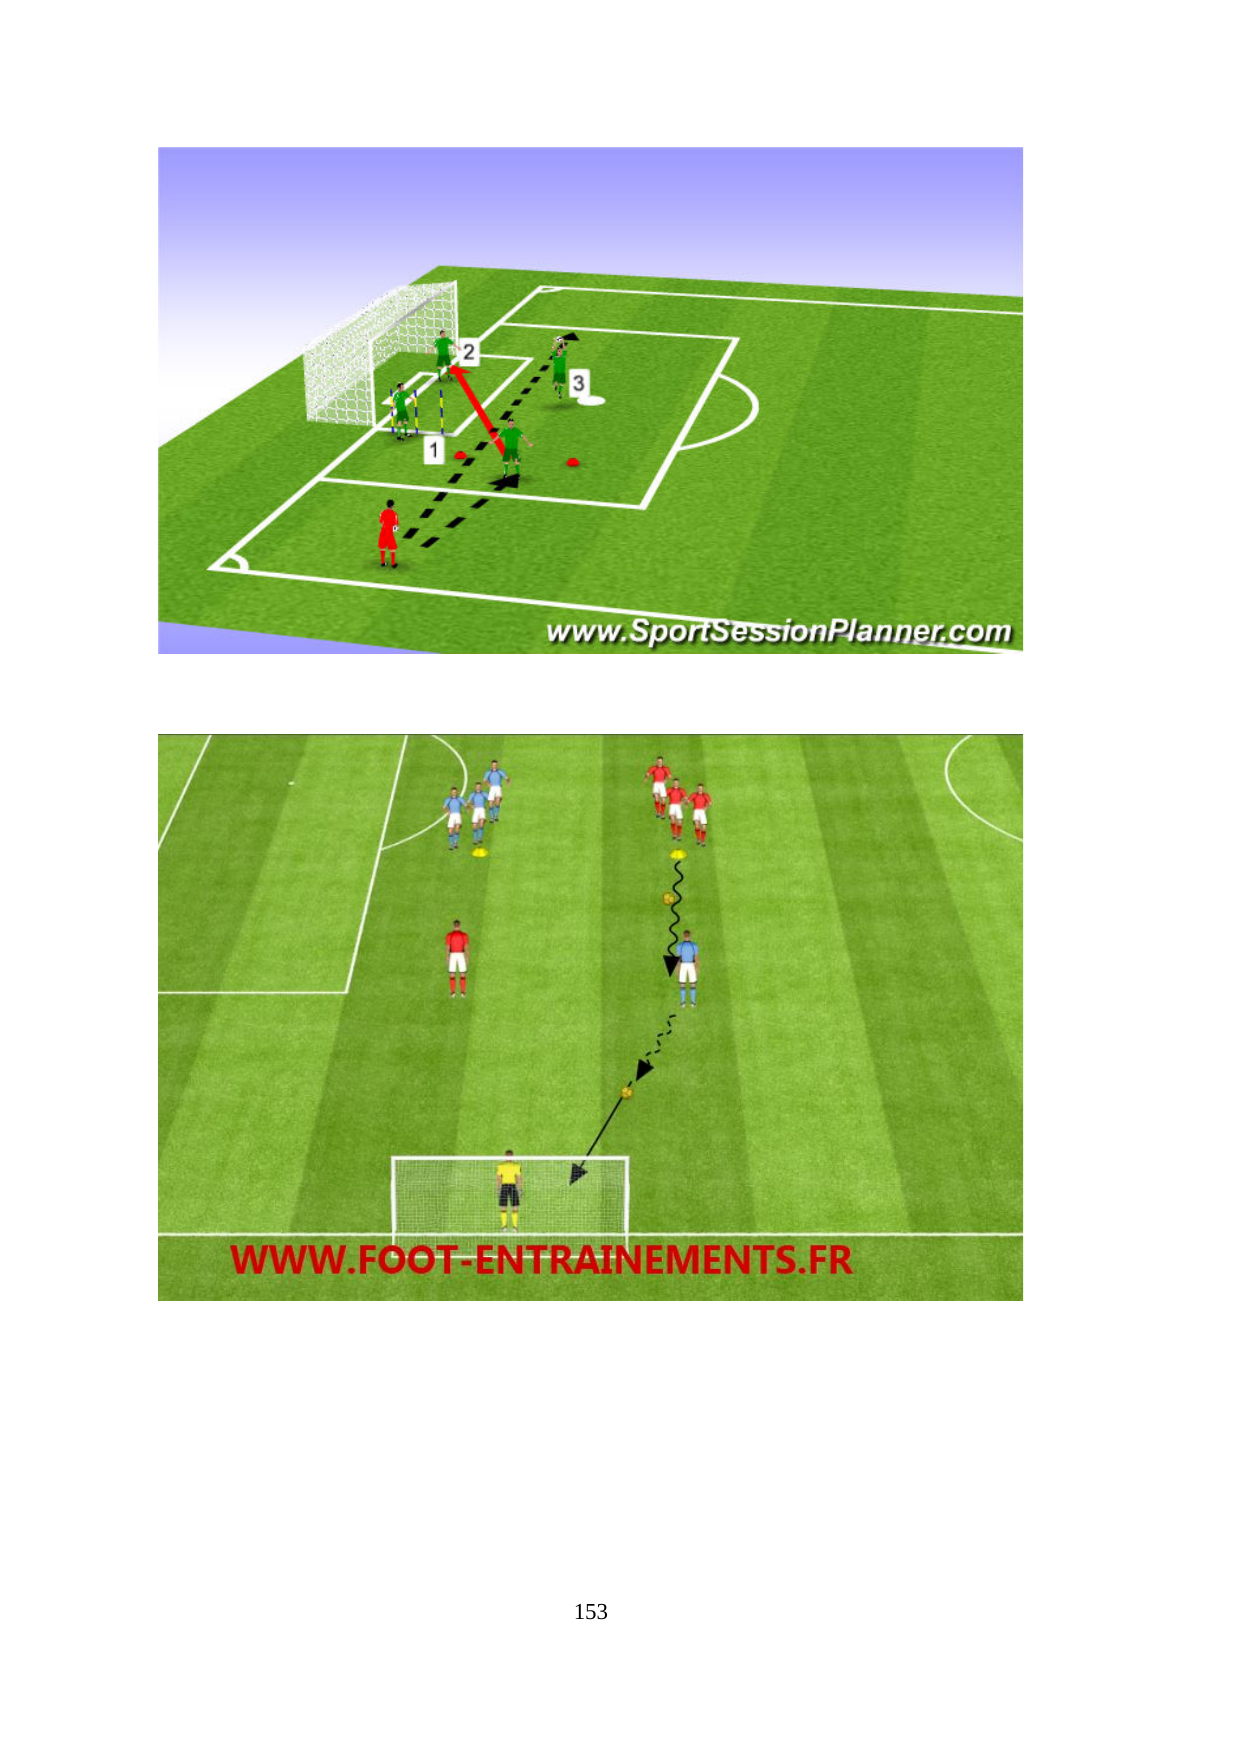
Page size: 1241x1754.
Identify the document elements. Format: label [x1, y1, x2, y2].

picture [158, 147, 1024, 654]
picture [158, 734, 1024, 1301]
